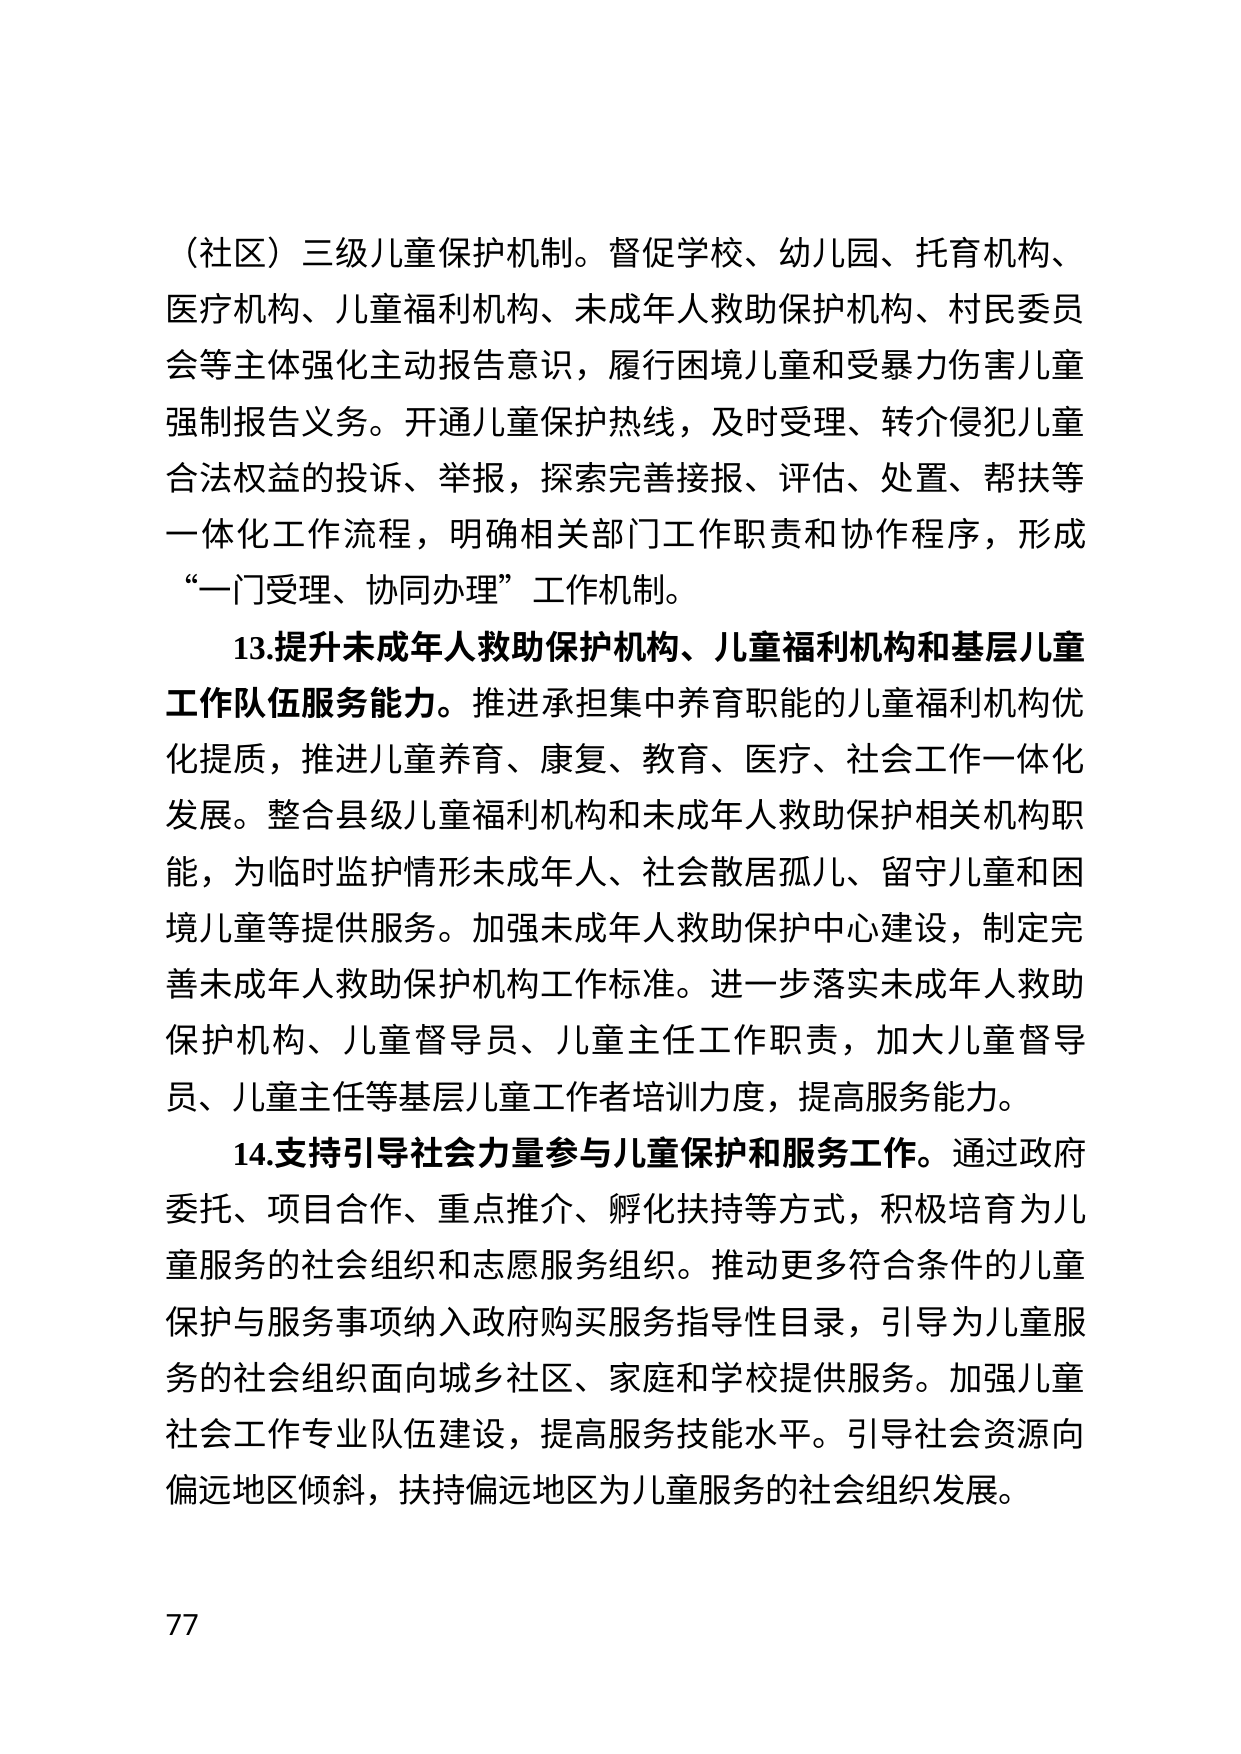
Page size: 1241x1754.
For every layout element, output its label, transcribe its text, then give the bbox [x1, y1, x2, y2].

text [165, 220, 1087, 614]
text 13.提升未成年人救助保护机构、儿童福利机构和基层儿童工作队伍服务能力。推进承担集中养育职能的儿童福利机构优化提质，推进儿童养育、康复、教育、医疗、社会工作一体化发展。整合县级儿童福利机构和未成年人救助保护相关机构职能，为临时监护情形未成年人、社会散居孤儿、留守儿童和困境儿童等提供服务。加强未成年人救助保护中心建设，制定完善未成年人救助保护机构工作标准。进一步落实未成年人救助保护机构、儿童督导员、儿童主任工作职责，加大儿童督导员、儿童主任等基层儿童工作者培训力度，提高服务能力。 [165, 614, 1087, 1120]
text 14.支持引导社会力量参与儿童保护和服务工作。通过政府委托、项目合作、重点推介、孵化扶持等方式，积极培育为儿童服务的社会组织和志愿服务组织。推动更多符合条件的儿童保护与服务事项纳入政府购买服务指导性目录，引导为儿童服务的社会组织面向城乡社区、家庭和学校提供服务。加强儿童社会工作专业队伍建设，提高服务技能水平。引导社会资源向偏远地区倾斜，扶持偏远地区为儿童服务的社会组织发展。 [165, 1120, 1087, 1514]
